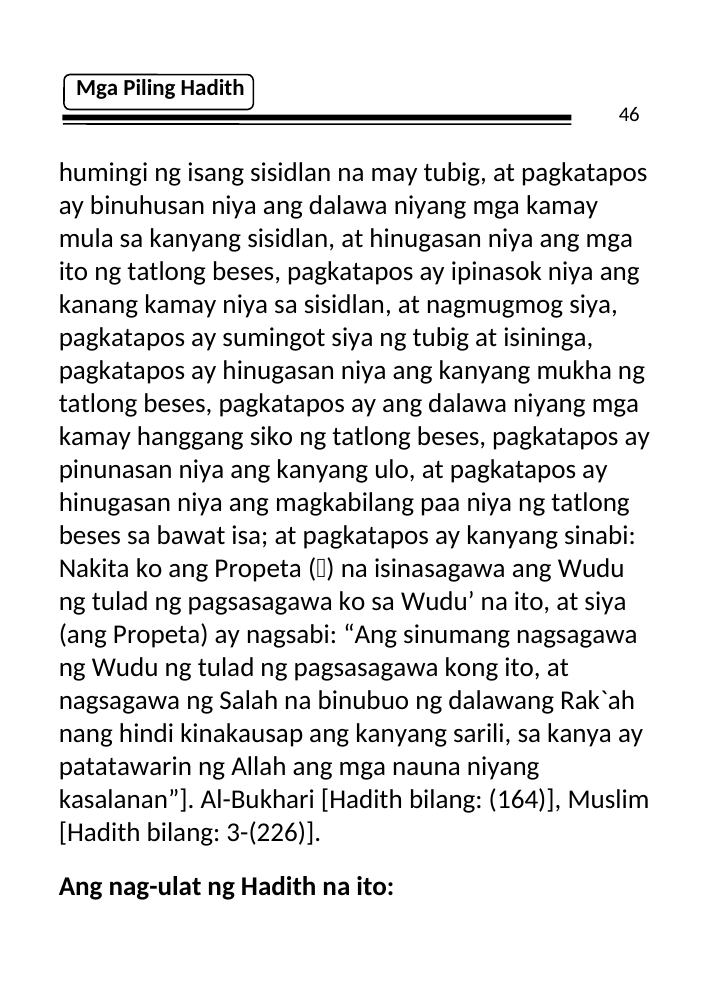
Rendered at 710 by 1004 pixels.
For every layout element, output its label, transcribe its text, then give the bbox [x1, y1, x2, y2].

text Ang nag-ulat ng Hadith na ito: [58, 869, 651, 902]
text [58, 155, 651, 848]
